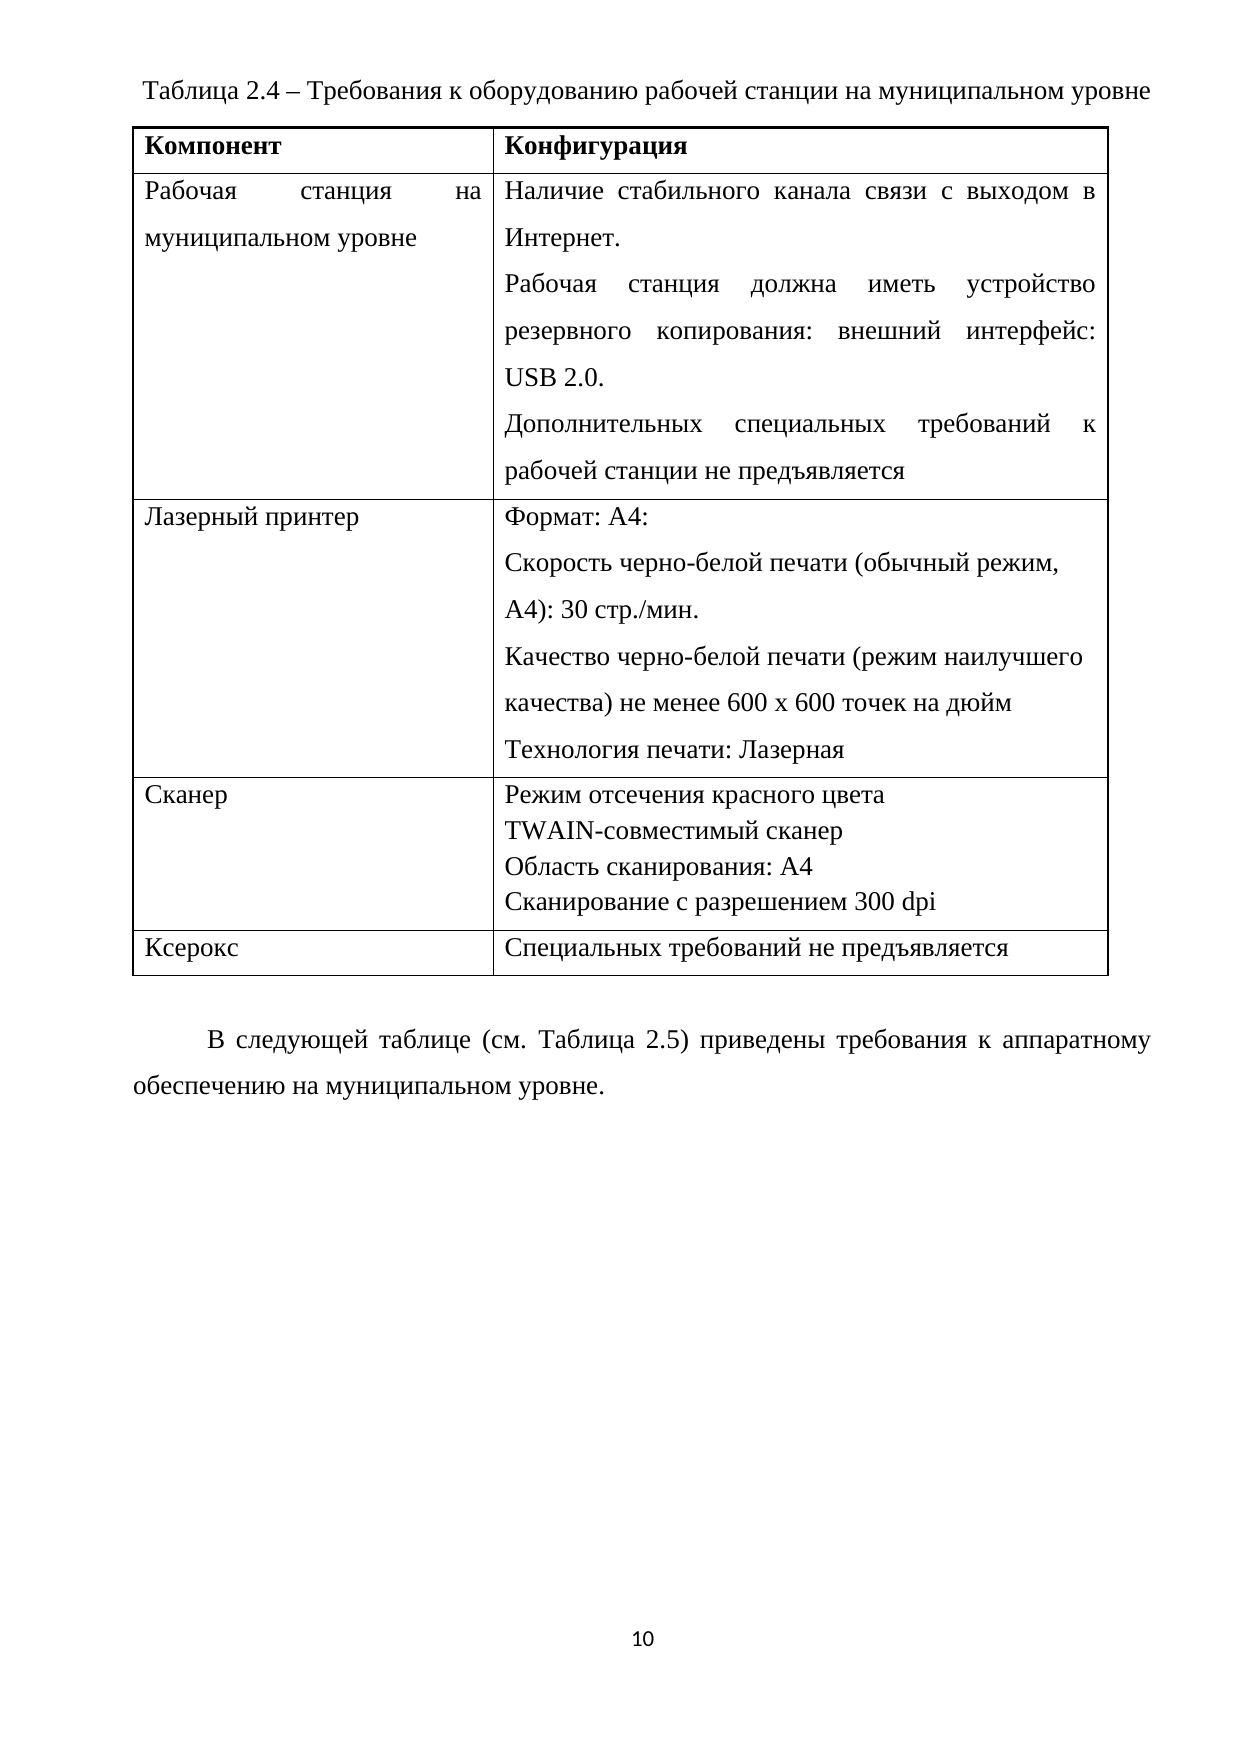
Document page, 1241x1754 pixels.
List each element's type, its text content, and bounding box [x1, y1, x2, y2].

table_header Компонент [134, 129, 493, 173]
table_cell Режим отсечения красного цвета TWAIN-совместимый сканер Область сканирования: А4 Сканирование с разрешением 300 dpi [494, 778, 1107, 930]
table_cell Лазерный принтер [134, 500, 493, 777]
table_cell Сканер [134, 778, 493, 930]
table_cell Рабочая станция на муниципальном уровне [134, 174, 493, 498]
text Таблица 2.4 – Требования к оборудованию рабочей станции на муниципальном уровне [133, 74, 1152, 105]
table_header Конфигурация [494, 129, 1107, 173]
table_cell Наличие стабильного канала связи с выходом в Интернет. Рабочая станция должна иметь устройство резервного копирования: внешний интерфейс: USB 2.0. Дополнительных специальных требований к рабочей станции не предъявляется [494, 174, 1107, 498]
table_cell Специальных требований не предъявляется [494, 931, 1107, 975]
table_cell Ксерокс [134, 931, 493, 975]
text В следующей таблице (см. ) приведены требования к аппаратному обеспечению на муниципальном уровне. [133, 1023, 1152, 1101]
table_cell Формат: А4: Скорость черно-белой печати (обычный режим, A4): 30 стр./мин. Качество черно-белой печати (режим наилучшего качества) не менее 600 x 600 точек на дюйм Технология печати: Лазерная [494, 500, 1107, 777]
